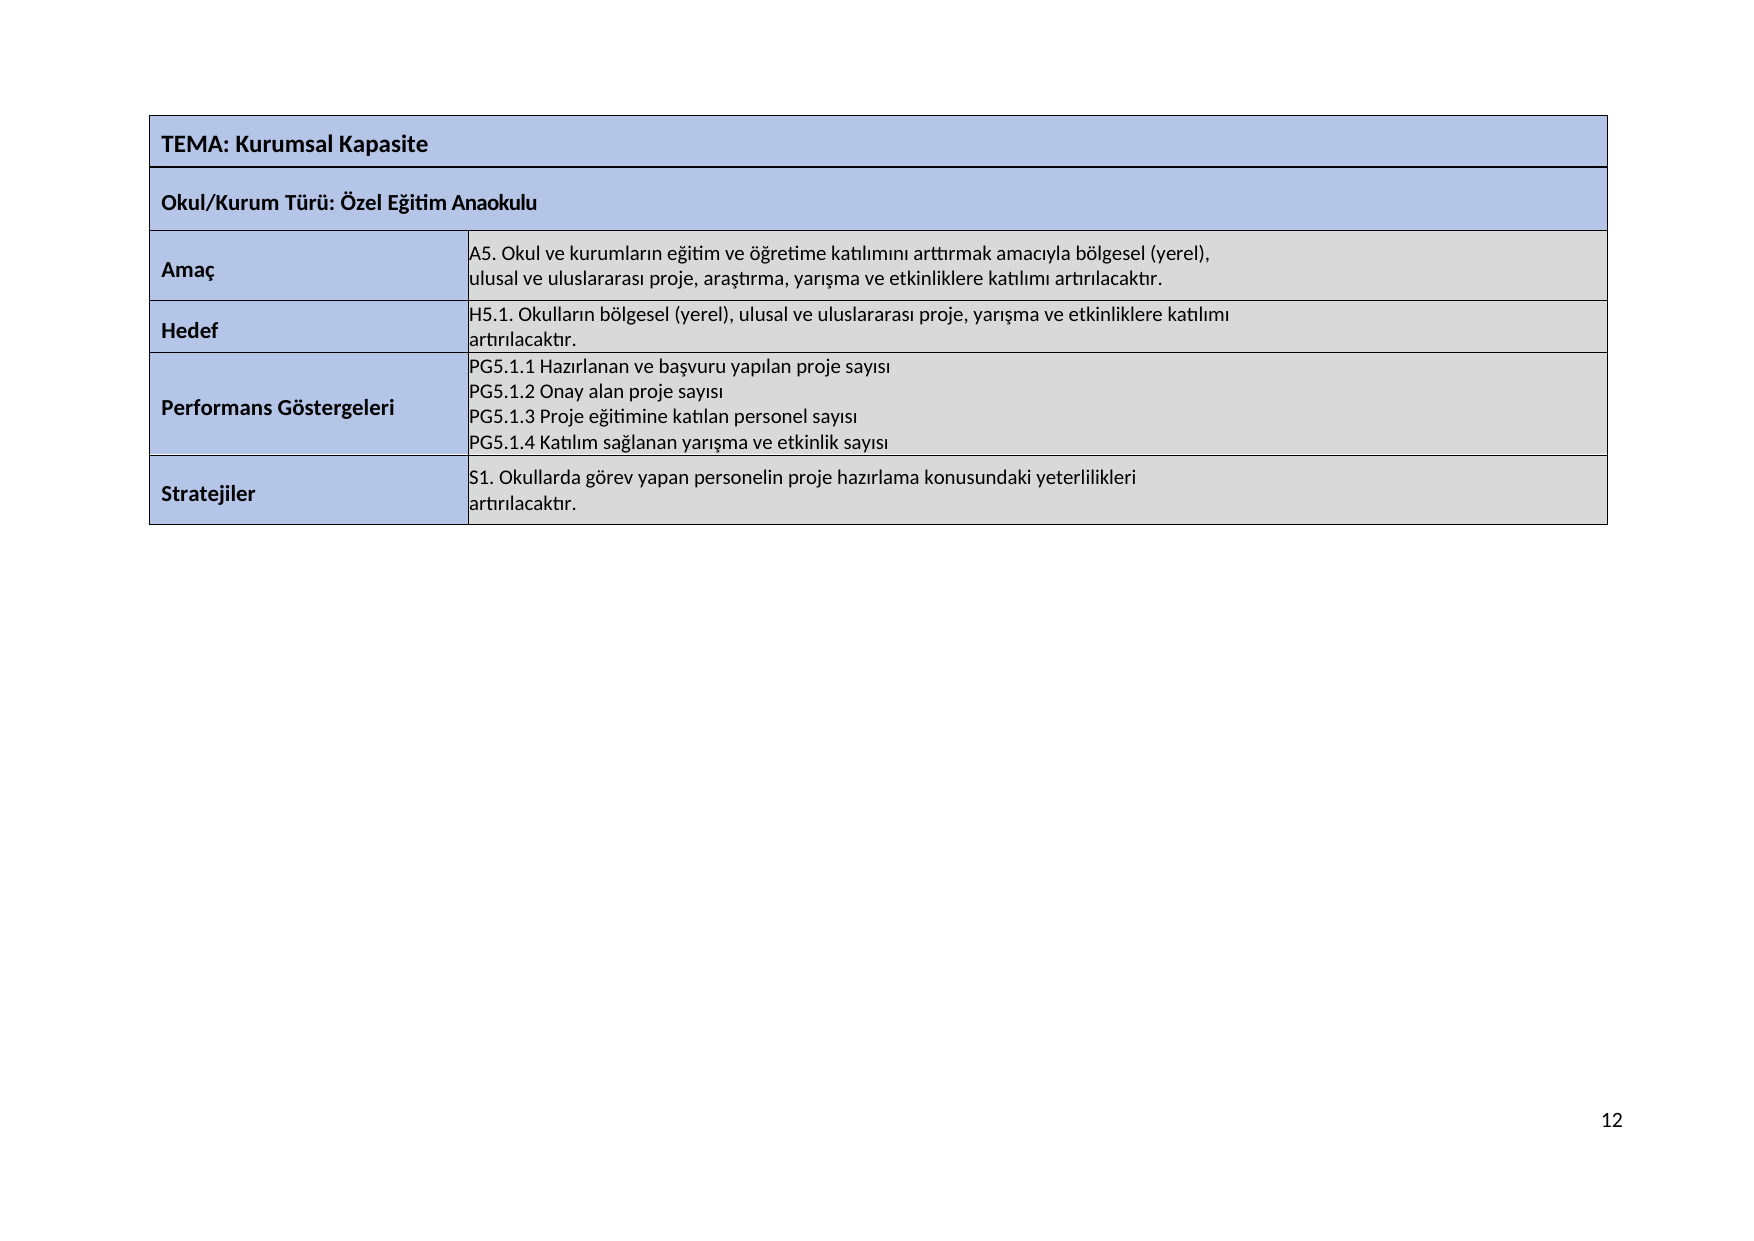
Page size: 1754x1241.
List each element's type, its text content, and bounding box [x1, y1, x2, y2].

table_cell PG5.1.1 Hazırlanan ve başvuru yapılan proje sayısı PG5.1.2 Onay alan proje sayısı PG5.1.3 Proje eğitimine katılan personel sayısı PG5.1.4 Katılım sağlanan yarışma ve etkinlik sayısı [469, 353, 1607, 454]
table_cell H5.1. Okulların bölgesel (yerel), ulusal ve uluslararası proje, yarışma ve etkinliklere katılımı artırılacaktır. [469, 301, 1607, 352]
table_cell A5. Okul ve kurumların eğitim ve öğretime katılımını arttırmak amacıyla bölgesel (yerel), ulusal ve uluslararası proje, araştırma, yarışma ve etkinliklere katılımı artırılacaktır. [469, 231, 1607, 300]
table_header TEMA: Kurumsal Kapasite [150, 116, 1607, 166]
table_cell Stratejiler [150, 456, 468, 524]
table_cell Amaç [150, 231, 468, 300]
table_cell Hedef [150, 301, 468, 352]
table_cell Okul/Kurum Türü: Özel Eğitim Anaokulu [150, 168, 1607, 230]
table_cell Performans Göstergeleri [150, 353, 468, 454]
table_cell S1. Okullarda görev yapan personelin proje hazırlama konusundaki yeterlilikleri artırılacaktır. [469, 456, 1607, 524]
